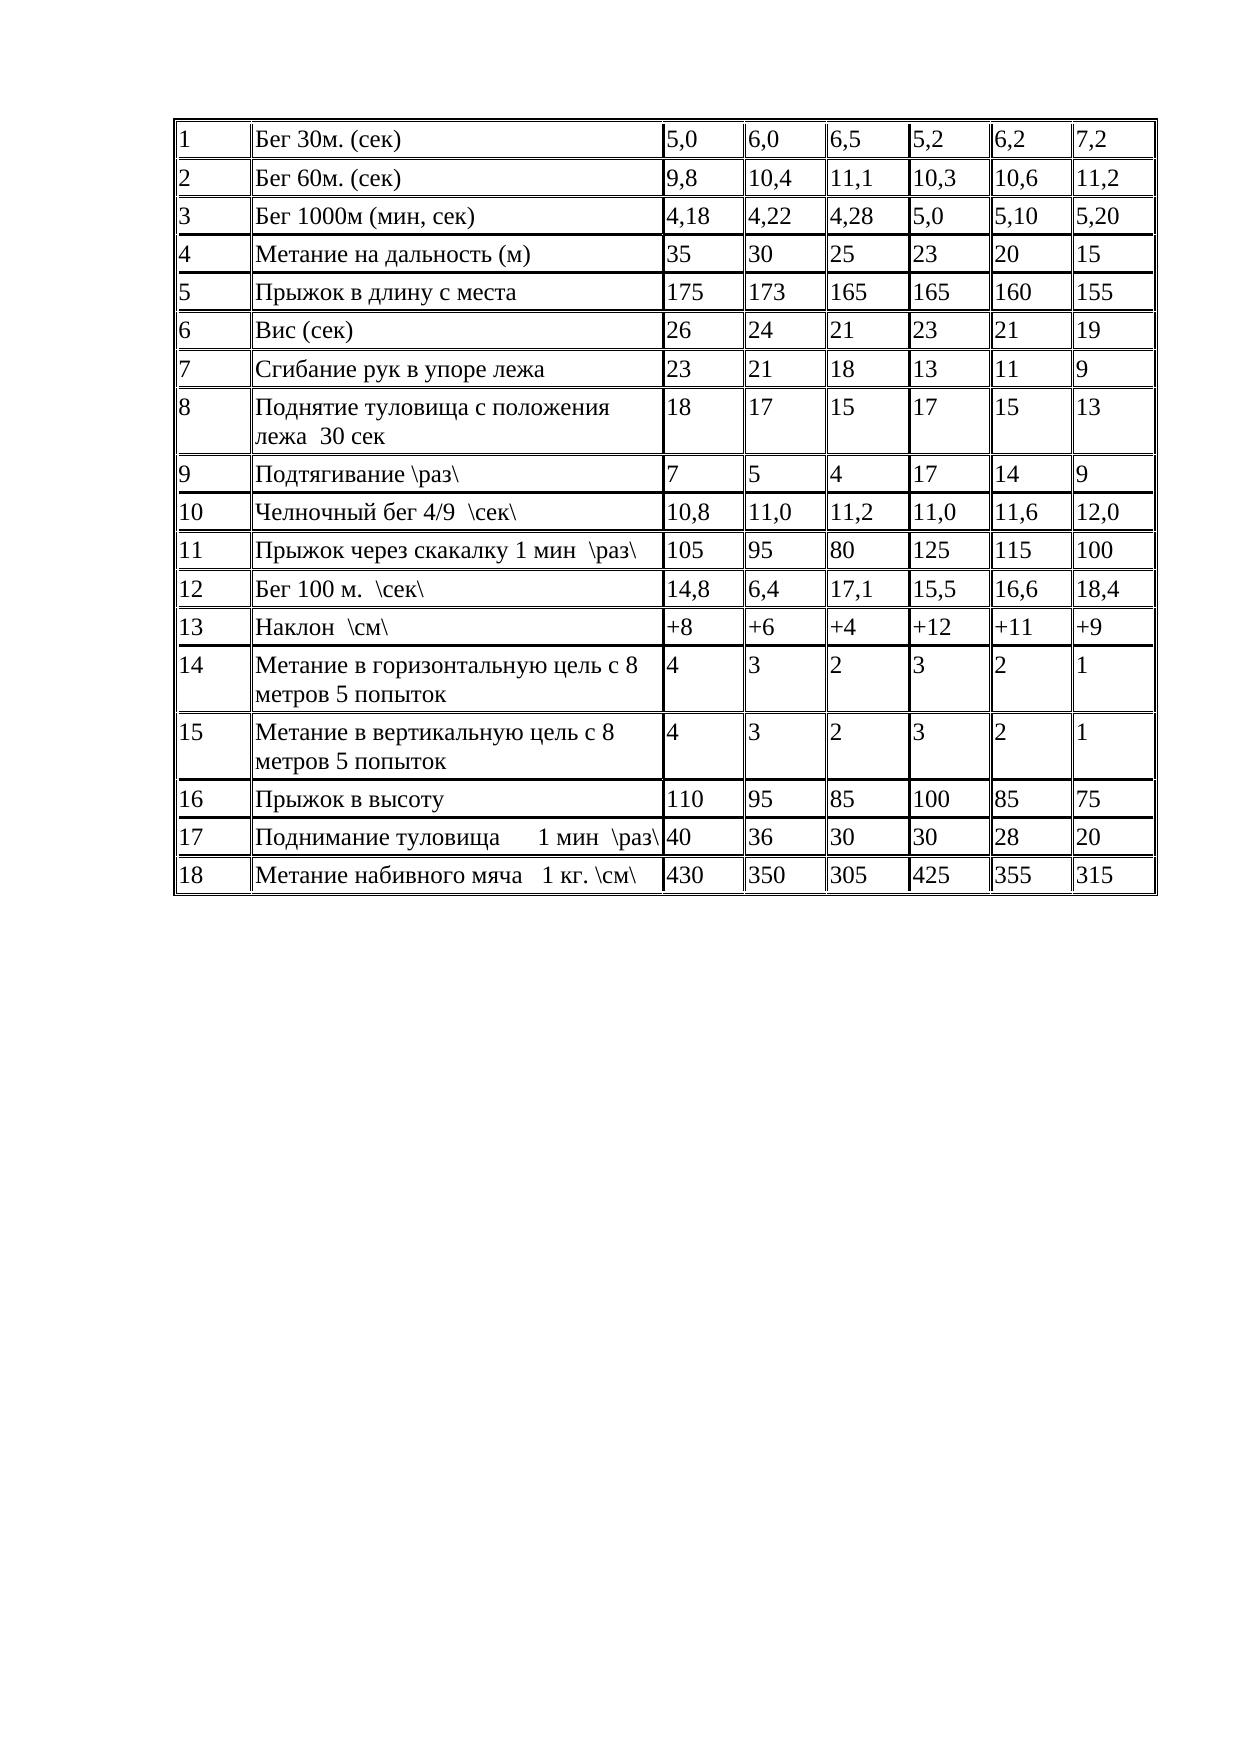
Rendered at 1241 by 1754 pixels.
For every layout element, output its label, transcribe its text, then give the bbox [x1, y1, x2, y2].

table_cell 26 [665, 313, 743, 347]
table_cell 9,8 [665, 160, 743, 194]
table_cell 305 [826, 858, 909, 892]
table_cell 18 [177, 854, 252, 892]
table_cell Подтягивание \раз\ [253, 456, 662, 491]
table_cell 4,28 [828, 198, 908, 233]
table_cell 35 [665, 236, 743, 271]
table_cell +8 [665, 609, 743, 644]
table_cell 4 [828, 456, 908, 491]
table_cell 3 [911, 647, 989, 711]
table_cell 17,1 [828, 571, 908, 606]
table_cell 5 [746, 456, 825, 491]
table_cell 6,2 [991, 122, 1072, 156]
table_cell 40 [665, 819, 743, 854]
table_cell 5,0 [663, 122, 745, 156]
table_cell 24 [746, 313, 825, 347]
table_cell 1 [1073, 711, 1156, 778]
table_cell 430 [663, 858, 745, 892]
table_cell 21 [993, 313, 1071, 347]
table_cell 7 [177, 348, 250, 386]
table_cell 14 [993, 456, 1071, 491]
table_cell 11,0 [911, 494, 989, 529]
table_cell 10,6 [993, 160, 1071, 194]
table_cell 20 [993, 236, 1071, 271]
table_cell 18 [828, 351, 908, 386]
table_cell 14,8 [665, 571, 743, 606]
table_cell 175 [665, 274, 743, 309]
table_cell 80 [828, 533, 908, 567]
table_cell 2 [993, 647, 1071, 711]
table_cell 17 [746, 389, 825, 453]
table_cell Метание на дальность (м) [253, 236, 662, 271]
table_cell 3 [746, 714, 825, 778]
table_cell 105 [665, 533, 743, 567]
table_cell 100 [911, 781, 989, 816]
table_cell 11,2 [828, 494, 908, 529]
table_cell 13 [1073, 386, 1156, 453]
table_cell 11,0 [746, 494, 825, 529]
table_cell Поднимание туловища 1 мин \раз\ [253, 819, 662, 854]
table_cell 11 [177, 529, 250, 567]
table_cell Метание в горизонтальную цель с 8 метров 5 попыток [253, 647, 662, 711]
table_cell 95 [746, 533, 825, 567]
table_cell 11 [993, 351, 1071, 386]
table_cell 100 [1074, 529, 1155, 567]
table_cell 2 [828, 714, 908, 778]
table_cell 2 [177, 156, 250, 194]
table_cell 15,5 [911, 571, 989, 606]
table_cell 125 [911, 533, 989, 567]
table_cell 7 [665, 456, 743, 491]
table_cell 21 [746, 351, 825, 386]
table_cell 3 [911, 714, 989, 778]
table_cell 12,0 [1074, 491, 1154, 529]
table_cell 23 [911, 236, 989, 271]
table_cell 5,20 [1074, 195, 1155, 233]
table_cell 15 [175, 711, 252, 778]
table_cell Бег 1000м (мин, сек) [253, 198, 662, 233]
table_cell 16,6 [993, 571, 1071, 606]
table_cell 9 [1074, 348, 1155, 386]
table_cell 11,6 [993, 494, 1071, 529]
table_cell 173 [746, 274, 825, 309]
table_cell Бег 30м. (сек) [252, 120, 663, 156]
table_cell 115 [993, 533, 1071, 567]
table_cell 21 [828, 313, 908, 347]
table_cell 36 [746, 819, 825, 854]
table_cell 17 [177, 816, 250, 854]
table_cell 15 [828, 389, 908, 453]
table_cell Метание набивного мяча 1 кг. \см\ [252, 858, 663, 892]
table_cell 10,4 [746, 160, 825, 194]
table_cell 4,18 [665, 198, 743, 233]
table_cell 85 [993, 781, 1071, 816]
table_cell Наклон \см\ [253, 609, 662, 644]
table_cell 23 [665, 351, 743, 386]
table_cell 110 [665, 781, 743, 816]
table_cell +9 [1073, 606, 1156, 644]
table_cell 13 [175, 606, 252, 644]
table_cell Бег 60м. (сек) [253, 160, 662, 194]
table_cell 14 [177, 644, 250, 711]
table_cell 155 [1074, 271, 1154, 309]
table_cell Прыжок через скакалку 1 мин \раз\ [253, 533, 662, 567]
table_cell 6,5 [826, 122, 909, 156]
table_cell 11,2 [1074, 156, 1155, 194]
table_cell 18,4 [1074, 568, 1155, 606]
table_cell 355 [991, 858, 1072, 892]
table_cell Сгибание рук в упоре лежа [253, 351, 662, 386]
table_cell Челночный бег 4/9 \сек\ [253, 494, 662, 529]
table_cell 15 [993, 389, 1071, 453]
table_cell 30 [911, 819, 989, 854]
table_cell 4 [665, 647, 743, 711]
table_cell 30 [746, 236, 825, 271]
table_cell 165 [828, 274, 908, 309]
table_cell +12 [911, 609, 989, 644]
table_cell 15 [1074, 233, 1156, 271]
table_cell Вис (сек) [253, 313, 662, 347]
table_cell 23 [911, 313, 989, 347]
table_cell 18 [665, 389, 743, 453]
table_cell Поднятие туловища с положения лежа 30 сек [253, 389, 662, 453]
table_cell 17 [911, 389, 989, 453]
table_cell 28 [993, 819, 1071, 854]
table_cell 13 [911, 351, 989, 386]
table_cell +11 [993, 609, 1071, 644]
table_cell 16 [175, 778, 250, 816]
table_cell 2 [828, 647, 908, 711]
table_cell 4 [665, 714, 743, 778]
table_cell 75 [1074, 778, 1156, 816]
table_cell 315 [1073, 854, 1155, 892]
table_cell 4,22 [746, 198, 825, 233]
table_cell Бег 100 м. \сек\ [253, 571, 662, 606]
table_cell 11,1 [828, 160, 908, 194]
table_cell 25 [828, 236, 908, 271]
table_cell 6,4 [746, 571, 825, 606]
table_cell 6 [177, 309, 250, 347]
table_cell 3 [177, 195, 250, 233]
table_cell 425 [909, 854, 991, 892]
table_cell 9 [175, 453, 252, 491]
table_cell 7,2 [1073, 122, 1154, 156]
table_cell 2 [993, 714, 1071, 778]
table_cell 8 [175, 386, 252, 453]
table_cell 17 [911, 456, 989, 491]
table_cell 1 [177, 122, 252, 156]
table_cell 160 [993, 274, 1071, 309]
table_cell 5 [177, 271, 250, 309]
table_cell 1 [1074, 644, 1154, 711]
table_cell 350 [745, 858, 826, 892]
table_cell 10,3 [911, 160, 989, 194]
table_cell 9 [1073, 453, 1156, 491]
table_cell 95 [746, 781, 825, 816]
table_cell +6 [746, 609, 825, 644]
table_cell +4 [828, 609, 908, 644]
table_cell 5,10 [993, 198, 1071, 233]
table_cell 20 [1074, 816, 1154, 854]
table_cell 30 [828, 819, 908, 854]
table_cell 4 [175, 233, 250, 271]
table_cell 10,8 [665, 494, 743, 529]
table_cell 85 [828, 781, 908, 816]
table_cell 6,0 [745, 122, 826, 156]
table_cell Метание в вертикальную цель с 8 метров 5 попыток [253, 714, 662, 778]
table_cell 19 [1074, 309, 1155, 347]
table_cell 3 [746, 647, 825, 711]
table_cell 12 [177, 568, 250, 606]
table_cell Прыжок в высоту [253, 781, 662, 816]
table_cell Прыжок в длину с места [253, 274, 662, 309]
table_cell 10 [177, 491, 250, 529]
table_cell 165 [911, 274, 989, 309]
table_cell 5,0 [911, 198, 989, 233]
table_cell 5,2 [909, 120, 991, 156]
